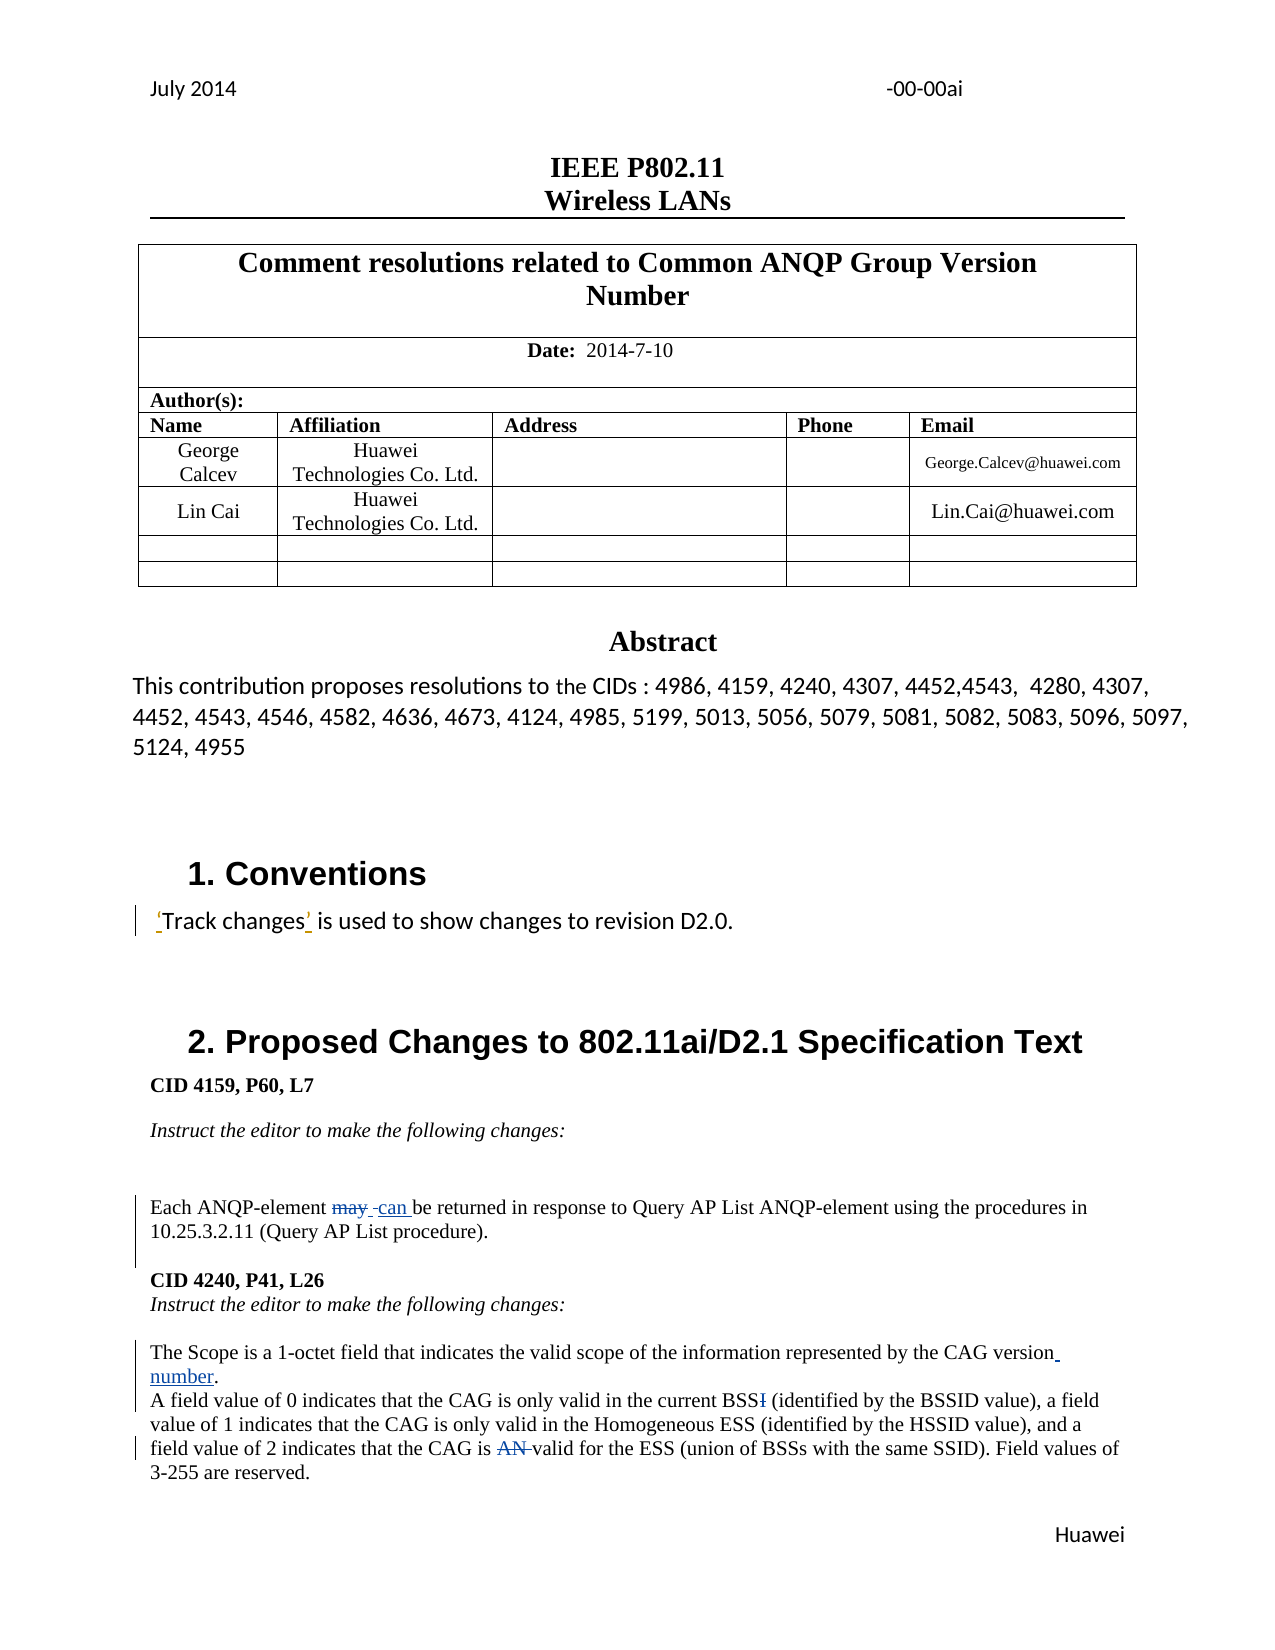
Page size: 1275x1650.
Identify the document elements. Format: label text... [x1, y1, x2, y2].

table_cell Name [139, 413, 277, 437]
text CID 4240, P41, L26 [150, 1267, 1125, 1292]
table_cell [139, 562, 277, 586]
table_cell [493, 536, 786, 561]
text Instruct the editor to make the following changes: [150, 1118, 1125, 1142]
table_cell [910, 536, 1136, 561]
table_header Comment resolutions related to Common ANQP Group Version Number [139, 245, 1136, 337]
text Each ANQP-element be returned in response to Query AP List ANQP-element using the procedures in 10.25.3.2.11 (Query AP List procedure). [150, 1195, 1125, 1243]
text Track changes is used to show changes to revision D2.0. [150, 905, 1125, 936]
subtitle Conventions [187, 854, 1125, 893]
table_cell George.Calcev@huawei.com [910, 438, 1136, 486]
table_cell [787, 536, 909, 561]
table_cell [787, 438, 909, 486]
table_cell Huawei Technologies Co. Ltd. [278, 438, 492, 486]
text CID 4159, P60, L7 [150, 1073, 1125, 1097]
table_cell Email [910, 413, 1136, 437]
table_cell [787, 487, 909, 535]
text A field value of 0 indicates that the CAG is only valid in the current BSS (identified by the BSSID value), a field value of 1 indicates that the CAG is only valid in the Homogeneous ESS (identified by the HSSID value), and a field value of 2 indicates that the CAG is valid for the ESS (union of BSSs with the same SSID). Field values of 3-255 are reserved. [150, 1388, 1125, 1484]
table_cell Author(s): [139, 388, 1136, 412]
table_cell George Calcev [139, 438, 277, 486]
text IEEE P802.11 Wireless LANs [150, 150, 1125, 217]
table_cell Lin.Cai@huawei.com [910, 487, 1136, 535]
table_cell [910, 562, 1136, 586]
table_cell [493, 562, 786, 586]
table_cell [787, 562, 909, 586]
table_cell Lin Cai [139, 487, 277, 535]
table_cell Huawei Technologies Co. Ltd. [278, 487, 492, 535]
table_cell [278, 562, 492, 586]
table_cell Affiliation [278, 413, 492, 437]
table_cell Phone [787, 413, 909, 437]
subtitle Proposed Changes to 802.11ai/D2.1 Specification Text [187, 1022, 1125, 1061]
table_cell [493, 438, 786, 486]
text The Scope is a 1-octet field that indicates the valid scope of the information represented by the CAG version. [150, 1340, 1125, 1388]
table_cell Date: 2014-7-10 [139, 338, 1136, 387]
text Instruct the editor to make the following changes: [150, 1292, 1125, 1316]
table_cell [278, 536, 492, 561]
table_cell [493, 487, 786, 535]
table_cell [139, 536, 277, 561]
table_cell Address [493, 413, 786, 437]
